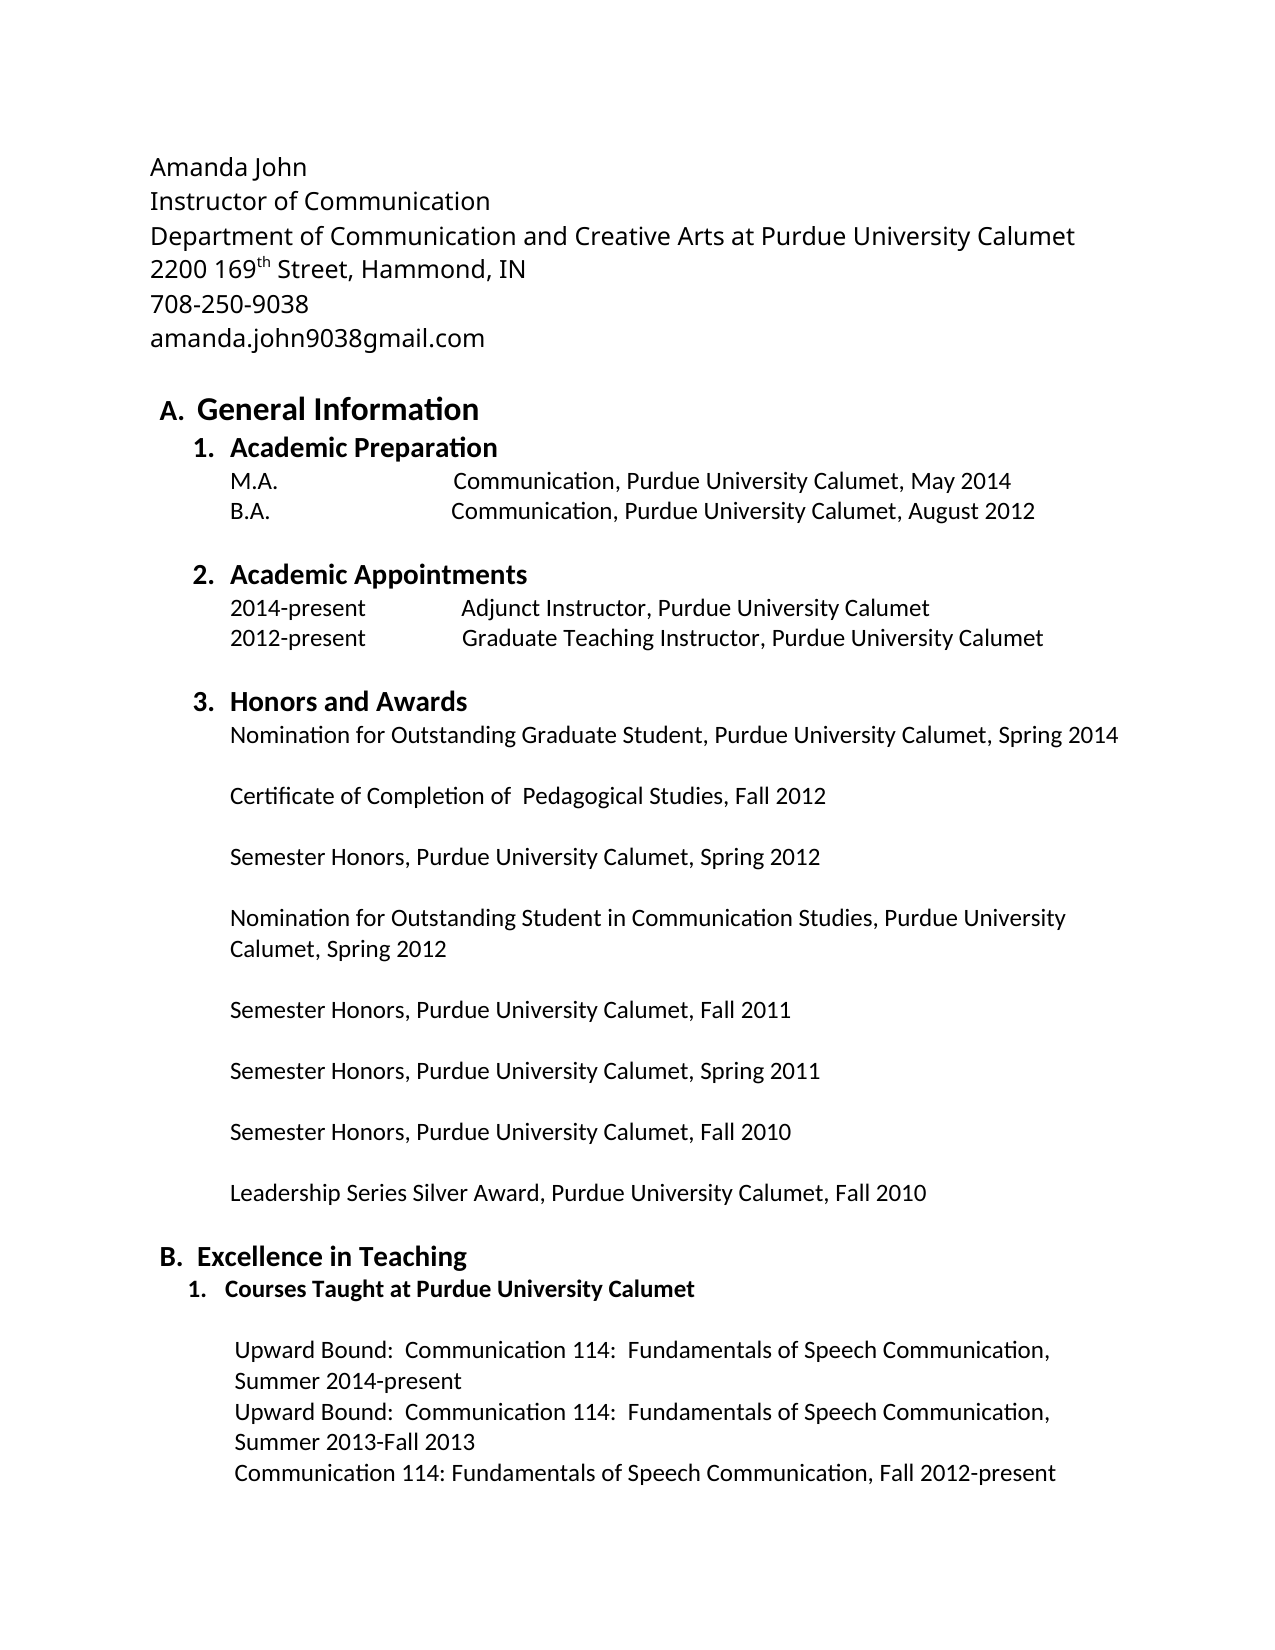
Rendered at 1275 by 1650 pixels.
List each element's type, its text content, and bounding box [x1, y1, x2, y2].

text amanda.john9038gmail.com [150, 320, 1125, 354]
text Upward Bound: Communication 114: Fundamentals of Speech Communication, Summer 2014-present [234, 1335, 1125, 1396]
text 708-250-9038 [150, 286, 1125, 320]
text Amanda John [150, 150, 1125, 184]
list Honors and Awards [192, 683, 1125, 719]
text 2012-present Graduate Teaching Instructor, Purdue University Calumet [230, 622, 1125, 653]
text Semester Honors, Purdue University Calumet, Spring 2012 [230, 841, 1125, 872]
list Academic Appointments [192, 556, 1125, 592]
text M.A. Communication, Purdue University Calumet, May 2014 [230, 465, 1125, 495]
text Leadership Series Silver Award, Purdue University Calumet, Fall 2010 [230, 1177, 1125, 1207]
text Instructor of Communication [150, 184, 1125, 218]
text 2200 169th Street, Hammond, IN [150, 252, 1125, 286]
text B.A. Communication, Purdue University Calumet, August 2012 [230, 495, 1125, 526]
text Semester Honors, Purdue University Calumet, Spring 2011 [230, 1055, 1125, 1085]
text Communication 114: Fundamentals of Speech Communication, Fall 2012-present [234, 1457, 1125, 1487]
text Nomination for Outstanding Student in Communication Studies, Purdue University Calumet, Spring 2012 [230, 902, 1125, 963]
text 2014-present Adjunct Instructor, Purdue University Calumet [230, 592, 1125, 622]
text Semester Honors, Purdue University Calumet, Fall 2010 [230, 1116, 1125, 1146]
list Academic Preparation [192, 429, 1125, 465]
list Courses Taught at Purdue University Calumet [187, 1274, 1125, 1304]
list Excellence in Teaching [159, 1238, 1125, 1274]
text Semester Honors, Purdue University Calumet, Fall 2011 [230, 994, 1125, 1024]
list General Information [159, 388, 1125, 429]
text Nomination for Outstanding Graduate Student, Purdue University Calumet, Spring 2014 [230, 719, 1125, 750]
text Certificate of Completion of Pedagogical Studies, Fall 2012 [230, 780, 1125, 811]
text Department of Communication and Creative Arts at Purdue University Calumet [150, 218, 1125, 252]
text Upward Bound: Communication 114: Fundamentals of Speech Communication, Summer 2013-Fall 2013 [234, 1396, 1125, 1457]
